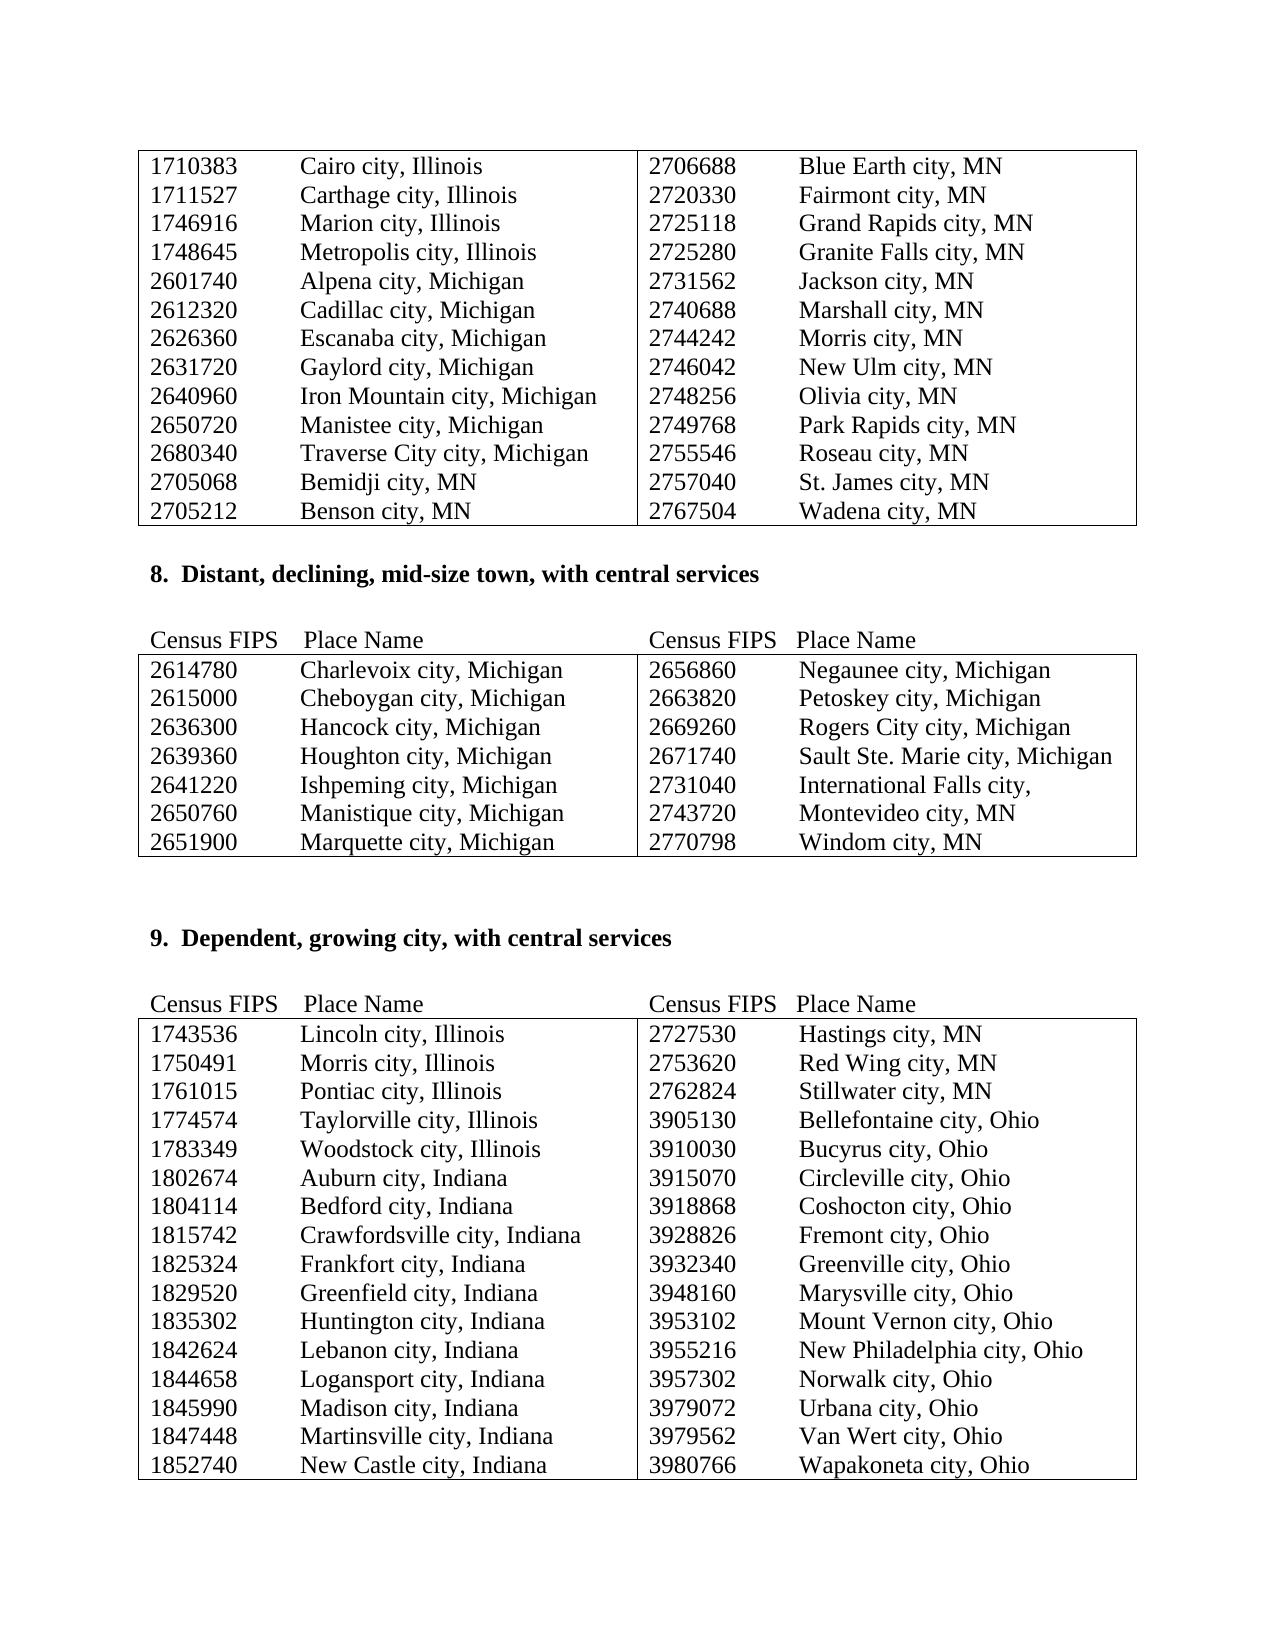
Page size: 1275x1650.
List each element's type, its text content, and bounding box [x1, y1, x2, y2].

text 8. Distant, declining, mid-size town, with central services [150, 559, 1125, 588]
table_header Census FIPS Place Name [638, 989, 1136, 1018]
table_cell 2706688 Blue Earth city, MN 2720330 Fairmont city, MN 2725118 Grand Rapids city, MN 2725280 Granite Falls city, MN 2731562 Jackson city, MN 2740688 Marshall city, MN 2744242 Morris city, MN 2746042 New Ulm city, MN 2748256 Olivia city, MN 2749768 Park Rapids city, MN 2755546 Roseau city, MN 2757040 St. James city, MN 2767504 Wadena city, MN [638, 151, 1136, 525]
table_header Census FIPS Place Name [638, 625, 1136, 654]
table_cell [139, 1019, 637, 1479]
table_cell 2656860 Negaunee city, Michigan 2663820 Petoskey city, Michigan 2669260 Rogers City city, Michigan 2671740 Sault Ste. Marie city, Michigan 2731040 International Falls city, 2743720 Montevideo city, MN 2770798 Windom city, MN [638, 655, 1136, 856]
table_header Census FIPS Place Name [139, 625, 637, 654]
text 9. Dependent, growing city, with central services [150, 923, 1125, 952]
table_header Census FIPS Place Name [139, 989, 637, 1018]
table_cell 2614780 Charlevoix city, Michigan 2615000 Cheboygan city, Michigan 2636300 Hancock city, Michigan 2639360 Houghton city, Michigan 2641220 Ishpeming city, Michigan 2650760 Manistique city, Michigan 2651900 Marquette city, Michigan [139, 655, 637, 856]
table_cell 1710383 Cairo city, Illinois 1711527 Carthage city, Illinois 1746916 Marion city, Illinois 1748645 Metropolis city, Illinois 2601740 Alpena city, Michigan 2612320 Cadillac city, Michigan 2626360 Escanaba city, Michigan 2631720 Gaylord city, Michigan 2640960 Iron Mountain city, Michigan 2650720 Manistee city, Michigan 2680340 Traverse City city, Michigan 2705068 Bemidji city, MN 2705212 Benson city, MN [139, 151, 637, 525]
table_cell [638, 1019, 1136, 1479]
